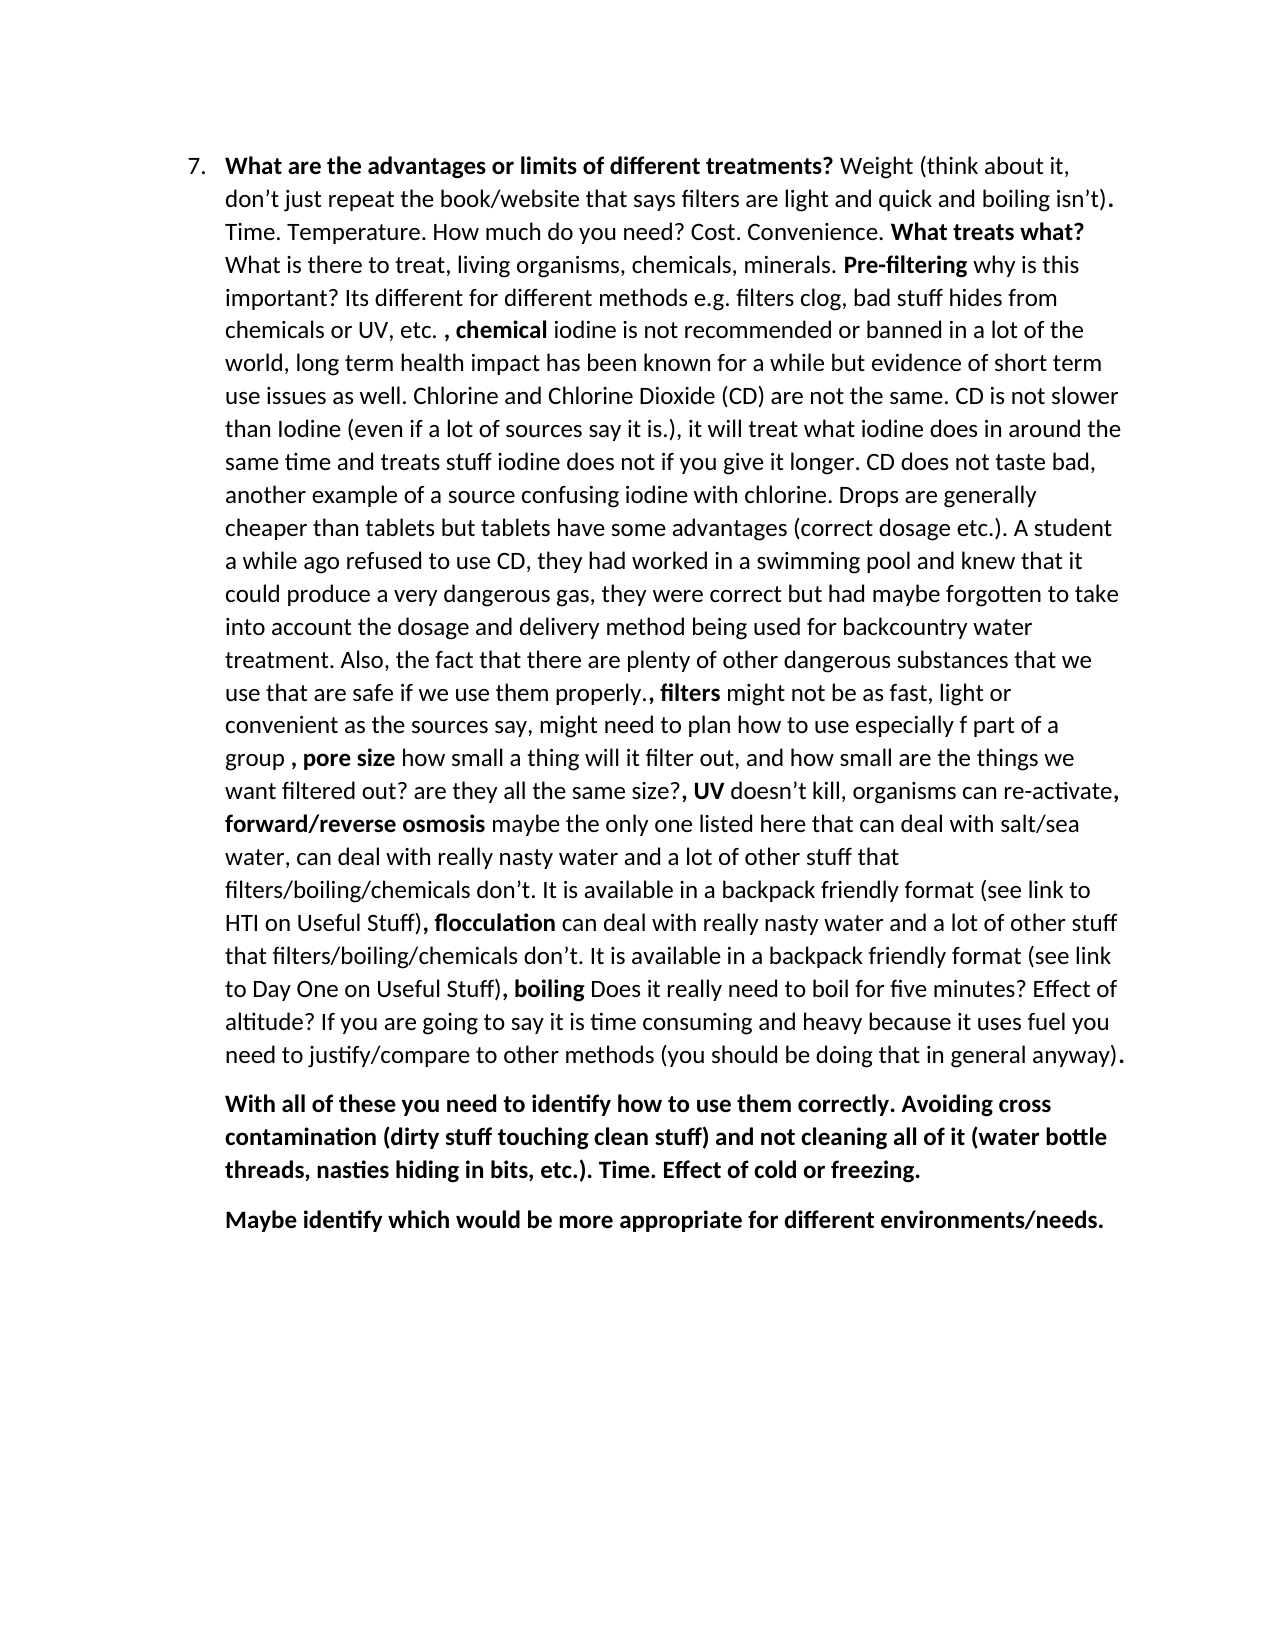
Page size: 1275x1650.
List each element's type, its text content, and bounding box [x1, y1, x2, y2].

text Maybe identify which would be more appropriate for different environments/needs. [225, 1204, 1125, 1234]
text With all of these you need to identify how to use them correctly. Avoiding cross contamination (dirty stuff touching clean stuff) and not cleaning all of it (water bottle threads, nasties hiding in bits, etc.). Time. Effect of cold or freezing. [225, 1088, 1125, 1185]
list What are the advantages or limits of different treatments? Weight (think about it, don’t just repeat the book/website that says filters are light and quick and boiling isn’t). Time. Temperature. How much do you need? Cost. Convenience. What treats what? What is there to treat, living organisms, chemicals, minerals. Pre-filtering why is this important? Its different for different methods e.g. filters clog, bad stuff hides from chemicals or UV, etc. , chemical iodine is not recommended or banned in a lot of the world, long term health impact has been known for a while but evidence of short term use issues as well. Chlorine and Chlorine Dioxide (CD) are not the same. CD is not slower than Iodine (even if a lot of sources say it is.), it will treat what iodine does in around the same time and treats stuff iodine does not if you give it longer. CD does not taste bad, another example of a source confusing iodine with chlorine. Drops are generally cheaper than tablets but tablets have some advantages (correct dosage etc.). A student a while ago refused to use CD, they had worked in a swimming pool and knew that it could produce a very dangerous gas, they were correct but had maybe forgotten to take into account the dosage and delivery method being used for backcountry water treatment. Also, the fact that there are plenty of other dangerous substances that we use that are safe if we use them properly., filters might not be as fast, light or convenient as the sources say, might need to plan how to use especially f part of a group , pore size how small a thing will it filter out, and how small are the things we want filtered out? are they all the same size?, UV doesn’t kill, organisms can re-activate, forward/reverse osmosis maybe the only one listed here that can deal with salt/sea water, can deal with really nasty water and a lot of other stuff that filters/boiling/chemicals don’t. It is available in a backpack friendly format (see link to HTI on Useful Stuff), flocculation can deal with really nasty water and a lot of other stuff that filters/boiling/chemicals don’t. It is available in a backpack friendly format (see link to Day One on Useful Stuff), boiling Does it really need to boil for five minutes? Effect of altitude? If you are going to say it is time consuming and heavy because it uses fuel you need to justify/compare to other methods (you should be doing that in general anyway). [187, 150, 1125, 1069]
